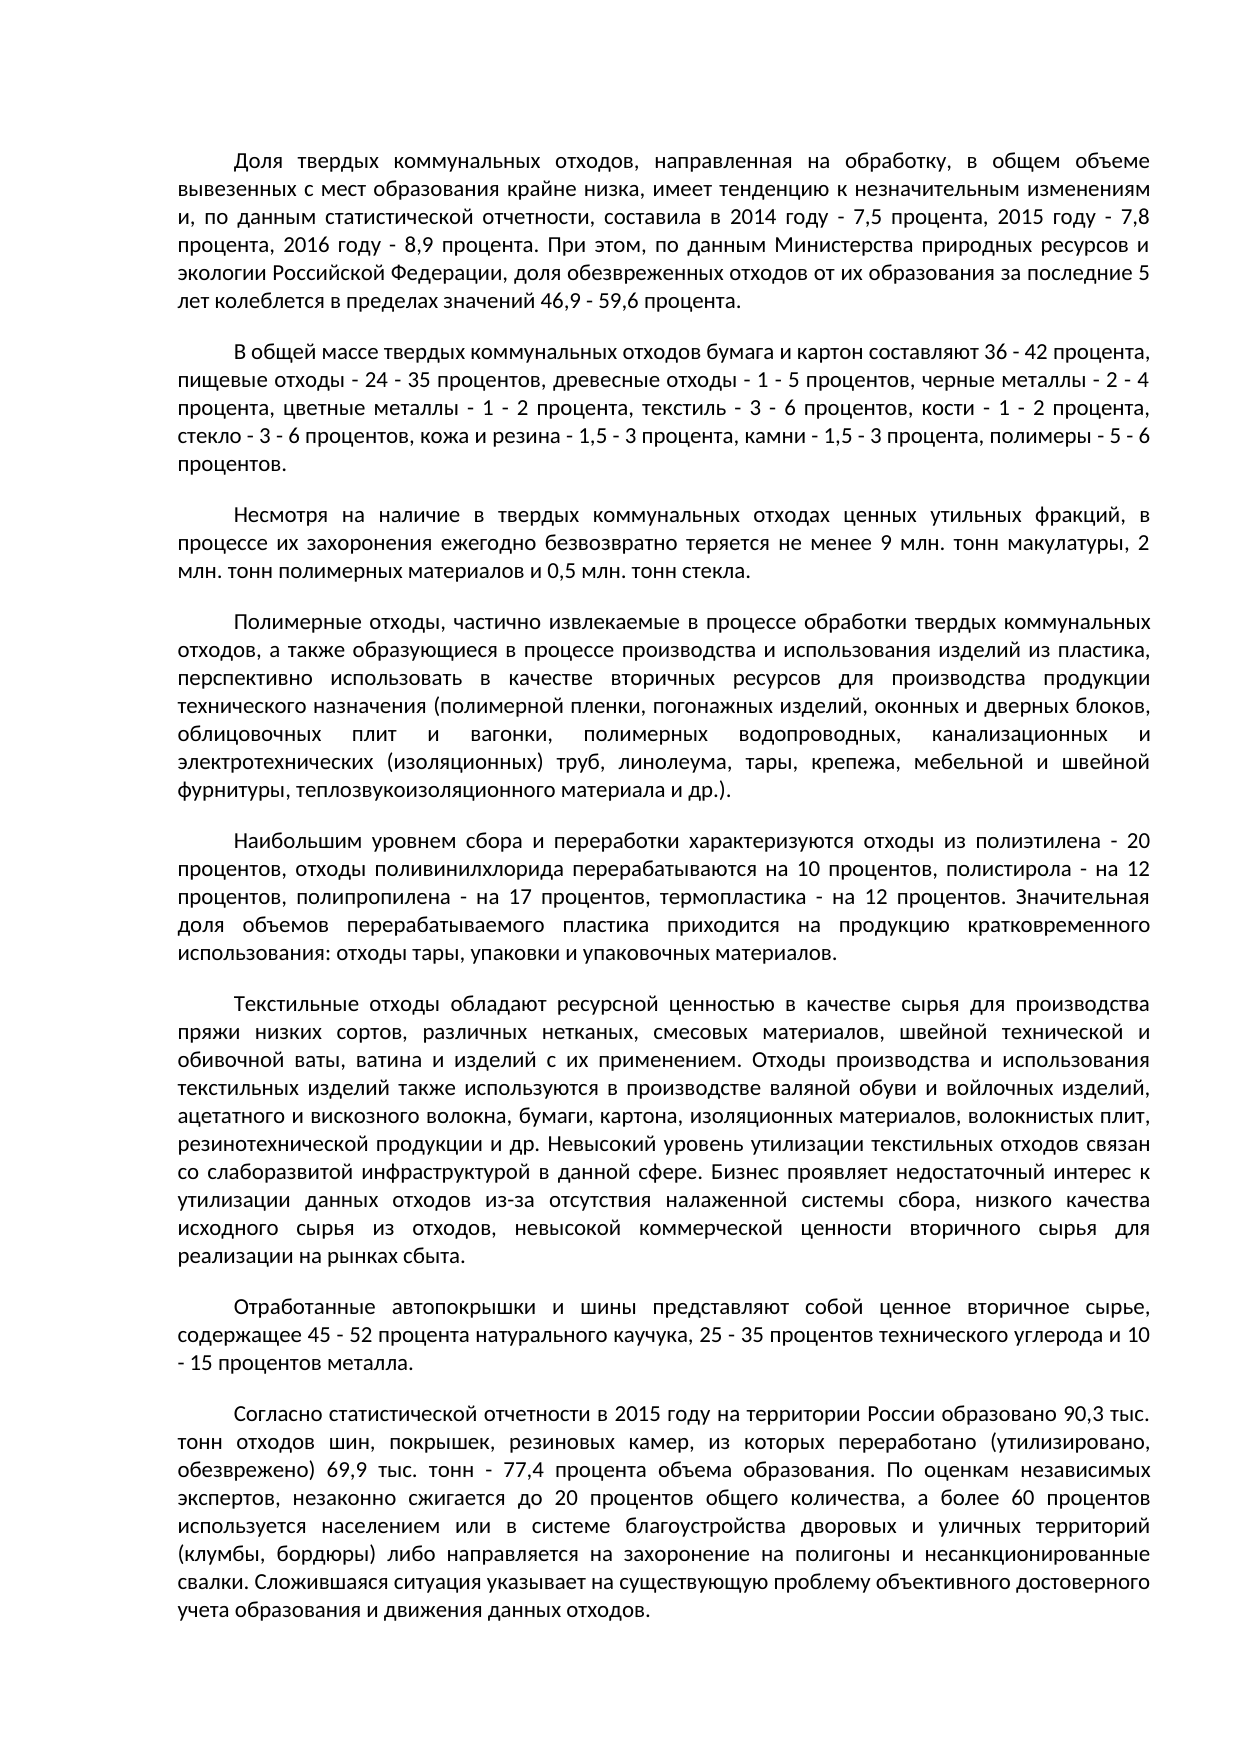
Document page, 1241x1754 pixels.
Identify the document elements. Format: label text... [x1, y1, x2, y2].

text В общей массе твердых коммунальных отходов бумага и картон составляют 36 - 42 процента, пищевые отходы - 24 - 35 процентов, древесные отходы - 1 - 5 процентов, черные металлы - 2 - 4 процента, цветные металлы - 1 - 2 процента, текстиль - 3 - 6 процентов, кости - 1 - 2 процента, стекло - 3 - 6 процентов, кожа и резина - 1,5 - 3 процента, камни - 1,5 - 3 процента, полимеры - 5 - 6 процентов. [177, 337, 1152, 477]
text Отработанные автопокрышки и шины представляют собой ценное вторичное сырье, содержащее 45 - 52 процента натурального каучука, 25 - 35 процентов технического углерода и 10 - 15 процентов металла. [177, 1292, 1152, 1376]
text Текстильные отходы обладают ресурсной ценностью в качестве сырья для производства пряжи низких сортов, различных нетканых, смесовых материалов, швейной технической и обивочной ваты, ватина и изделий с их применением. Отходы производства и использования текстильных изделий также используются в производстве валяной обуви и войлочных изделий, ацетатного и вискозного волокна, бумаги, картона, изоляционных материалов, волокнистых плит, резинотехнической продукции и др. Невысокий уровень утилизации текстильных отходов связан со слаборазвитой инфраструктурой в данной сфере. Бизнес проявляет недостаточный интерес к утилизации данных отходов из-за отсутствия налаженной системы сбора, низкого качества исходного сырья из отходов, невысокой коммерческой ценности вторичного сырья для реализации на рынках сбыта. [177, 989, 1152, 1269]
text Несмотря на наличие в твердых коммунальных отходах ценных утильных фракций, в процессе их захоронения ежегодно безвозвратно теряется не менее 9 млн. тонн макулатуры, 2 млн. тонн полимерных материалов и 0,5 млн. тонн стекла. [177, 500, 1152, 584]
text Полимерные отходы, частично извлекаемые в процессе обработки твердых коммунальных отходов, а также образующиеся в процессе производства и использования изделий из пластика, перспективно использовать в качестве вторичных ресурсов для производства продукции технического назначения (полимерной пленки, погонажных изделий, оконных и дверных блоков, облицовочных плит и вагонки, полимерных водопроводных, канализационных и электротехнических (изоляционных) труб, линолеума, тары, крепежа, мебельной и швейной фурнитуры, теплозвукоизоляционного материала и др.). [177, 607, 1152, 803]
text Наибольшим уровнем сбора и переработки характеризуются отходы из полиэтилена - 20 процентов, отходы поливинилхлорида перерабатываются на 10 процентов, полистирола - на 12 процентов, полипропилена - на 17 процентов, термопластика - на 12 процентов. Значительная доля объемов перерабатываемого пластика приходится на продукцию кратковременного использования: отходы тары, упаковки и упаковочных материалов. [177, 826, 1152, 966]
text Доля твердых коммунальных отходов, направленная на обработку, в общем объеме вывезенных с мест образования крайне низка, имеет тенденцию к незначительным изменениям и, по данным статистической отчетности, составила в 2014 году - 7,5 процента, 2015 году - 7,8 процента, 2016 году - 8,9 процента. При этом, по данным Министерства природных ресурсов и экологии Российской Федерации, доля обезвреженных отходов от их образования за последние 5 лет колеблется в пределах значений 46,9 - 59,6 процента. [177, 146, 1152, 314]
text Согласно статистической отчетности в 2015 году на территории России образовано 90,3 тыс. тонн отходов шин, покрышек, резиновых камер, из которых переработано (утилизировано, обезврежено) 69,9 тыс. тонн - 77,4 процента объема образования. По оценкам независимых экспертов, незаконно сжигается до 20 процентов общего количества, а более 60 процентов используется населением или в системе благоустройства дворовых и уличных территорий (клумбы, бордюры) либо направляется на захоронение на полигоны и несанкционированные свалки. Сложившаяся ситуация указывает на существующую проблему объективного достоверного учета образования и движения данных отходов. [177, 1399, 1152, 1623]
